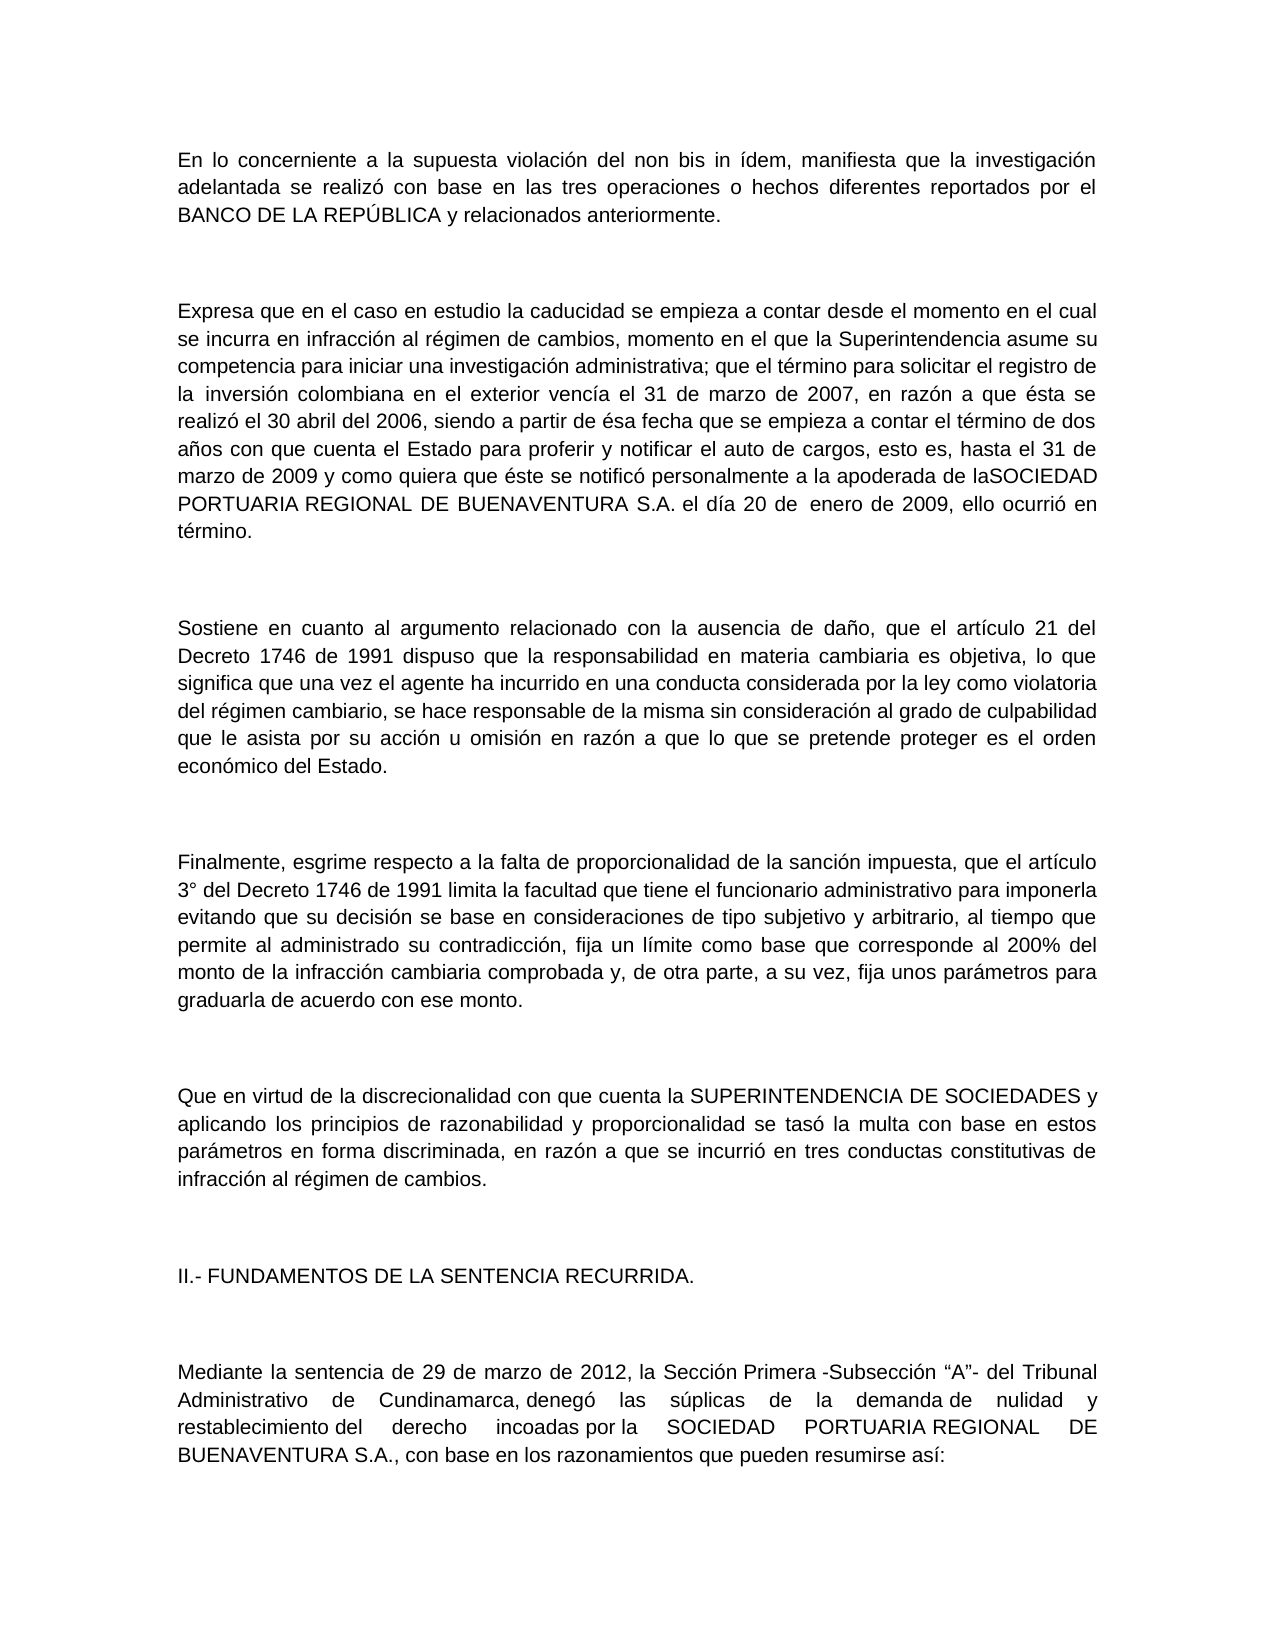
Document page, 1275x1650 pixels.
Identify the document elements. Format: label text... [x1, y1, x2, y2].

text Expresa que en el caso en estudio la caducidad se empieza a contar desde el momento en el cual se incurra en infracción al régimen de cambios, momento en el que la Superintendencia asume su competencia para iniciar una investigación administrativa; que el término para solicitar el registro de la inversión colombiana en el exterior vencía el 31 de marzo de 2007, en razón a que ésta se realizó el 30 abril del 2006, siendo a partir de ésa fecha que se empieza a contar el término de dos años con que cuenta el Estado para proferir y notificar el auto de cargos, esto es, hasta el 31 de marzo de 2009 y como quiera que éste se notificó personalmente a la apoderada de laSOCIEDAD PORTUARIA REGIONAL DE BUENAVENTURA S.A. el día 20 de enero de 2009, ello ocurrió en término. [177, 299, 1098, 543]
text Sostiene en cuanto al argumento relacionado con la ausencia de daño, que el artículo 21 del Decreto 1746 de 1991 dispuso que la responsabilidad en materia cambiaria es objetiva, lo que significa que una vez el agente ha incurrido en una conducta considerada por la ley como violatoria del régimen cambiario, se hace responsable de la misma sin consideración al grado de culpabilidad que le asista por su acción u omisión en razón a que lo que se pretende proteger es el orden económico del Estado. [177, 616, 1098, 777]
text Que en virtud de la discrecionalidad con que cuenta la SUPERINTENDENCIA DE SOCIEDADES y aplicando los principios de razonabilidad y proporcionalidad se tasó la multa con base en estos parámetros en forma discriminada, en razón a que se incurrió en tres conductas constitutivas de infracción al régimen de cambios. [177, 1084, 1098, 1191]
text II.- FUNDAMENTOS DE LA SENTENCIA RECURRIDA. [177, 1263, 1098, 1287]
text Finalmente, esgrime respecto a la falta de proporcionalidad de la sanción impuesta, que el artículo 3° del Decreto 1746 de 1991 limita la facultad que tiene el funcionario administrativo para imponerla evitando que su decisión se base en consideraciones de tipo subjetivo y arbitrario, al tiempo que permite al administrado su contradicción, fija un límite como base que corresponde al 200% del monto de la infracción cambiaria comprobada y, de otra parte, a su vez, fija unos parámetros para graduarla de acuerdo con ese monto. [177, 850, 1098, 1012]
text Mediante la sentencia de 29 de marzo de 2012, la Sección Primera -Subsección “A”- del Tribunal Administrativo de Cundinamarca, denegó las súplicas de la demanda de nulidad y restablecimiento del derecho incoadas por la SOCIEDAD PORTUARIA REGIONAL DE BUENAVENTURA S.A., con base en los razonamientos que pueden resumirse así: [177, 1360, 1098, 1467]
text En lo concerniente a la supuesta violación del non bis in ídem, manifiesta que la investigación adelantada se realizó con base en las tres operaciones o hechos diferentes reportados por el BANCO DE LA REPÚBLICA y relacionados anteriormente. [177, 148, 1098, 227]
